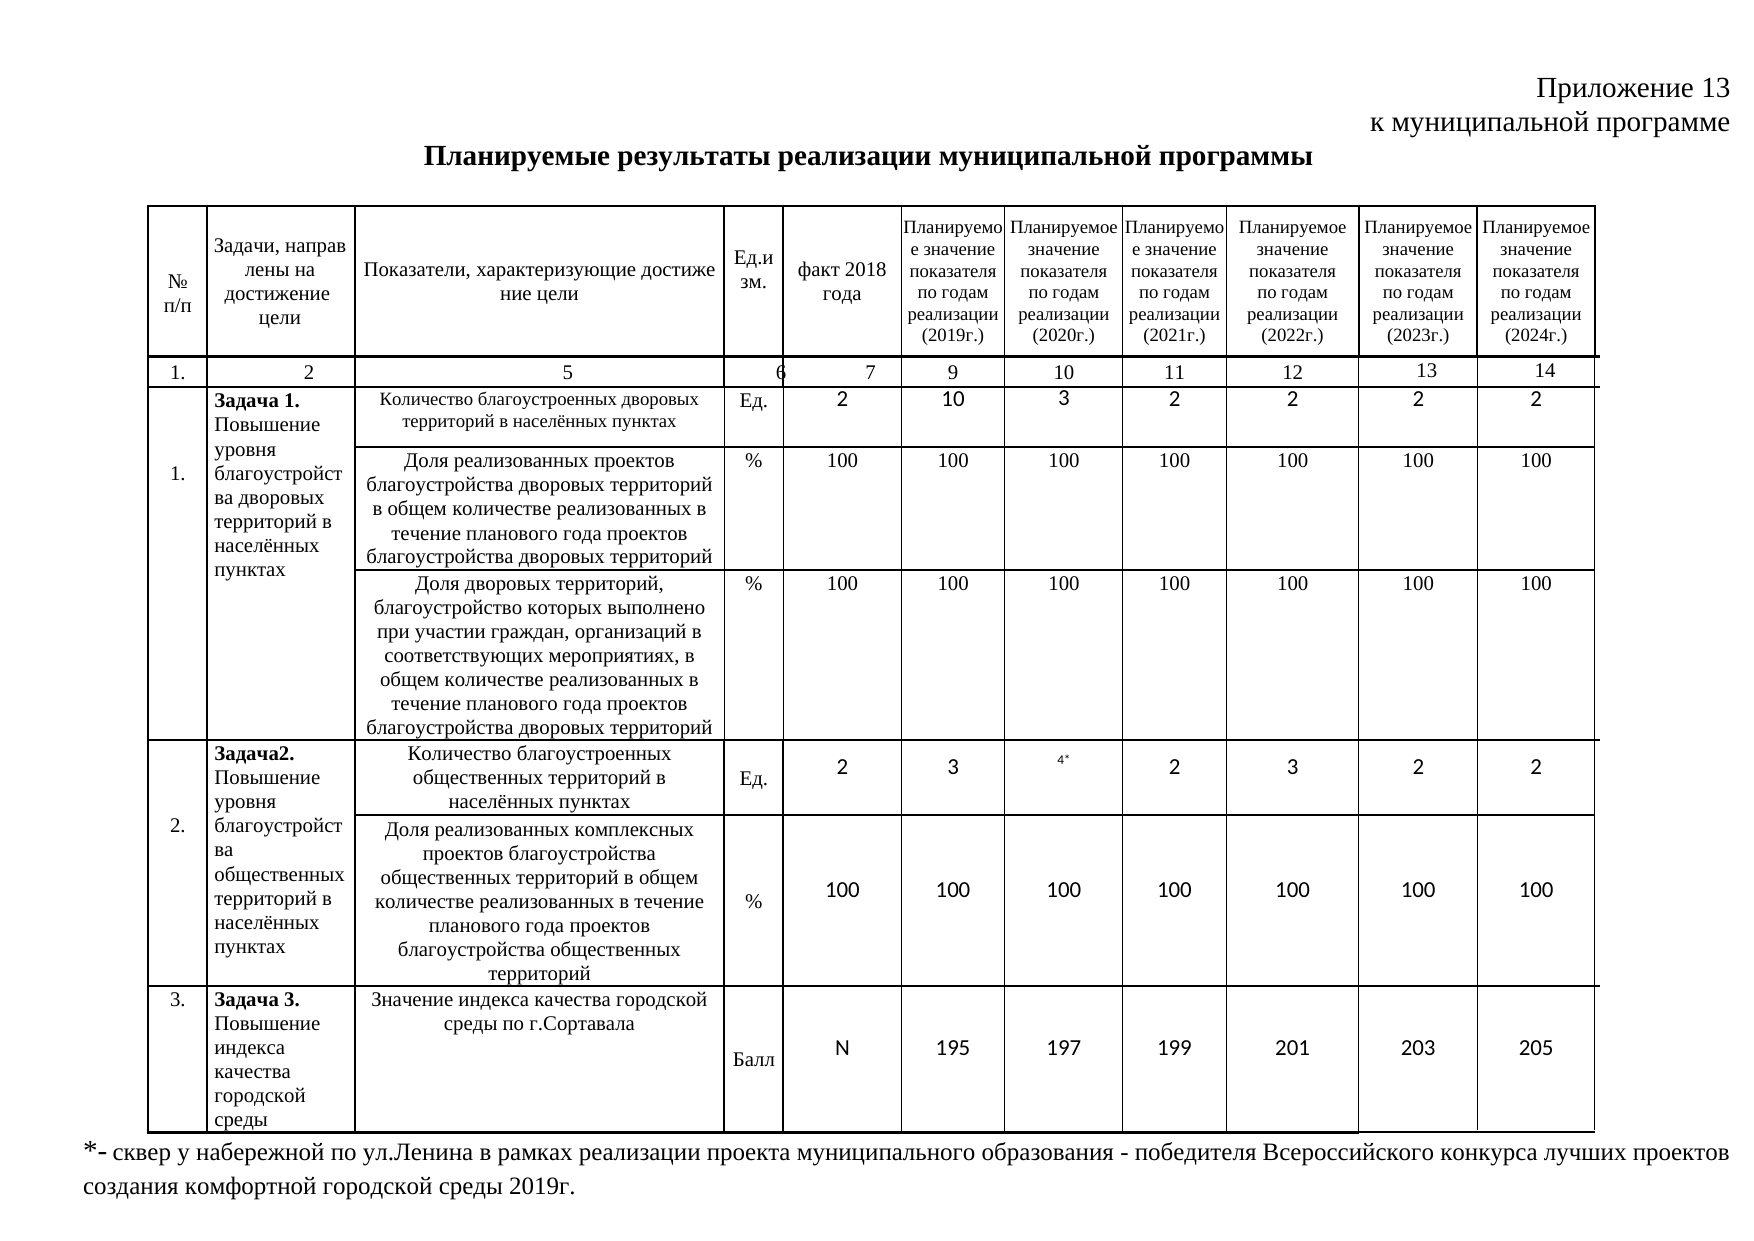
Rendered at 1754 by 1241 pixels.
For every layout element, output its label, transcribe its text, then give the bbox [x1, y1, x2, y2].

text Приложение 13 [24, 71, 1730, 104]
table_cell % [725, 816, 782, 985]
text Планируемые результаты реализации муниципальной программы [24, 138, 1713, 171]
table_cell Значение индекса качества городской среды по г.Сортавала [356, 987, 723, 1131]
table_cell 100 [784, 571, 901, 739]
table_cell 2 [208, 358, 354, 386]
text к муниципальной программе [24, 104, 1730, 138]
table_cell 2 [1123, 741, 1226, 814]
table_cell 13 [1359, 358, 1477, 386]
table_cell 100 [1359, 816, 1477, 985]
table_header Планируемое значение показателя по годам реализации (2022г.) [1227, 207, 1358, 355]
table_cell 2 [1227, 388, 1358, 446]
table_cell Доля реализованных проектов благоустройства дворовых территорий в общем количестве реализованных в течение планового года проектов благоустройства дворовых территорий [356, 448, 724, 568]
table_cell Количество благоустроенных дворовых территорий в населённых пунктах [356, 388, 724, 446]
table_header Планируемое значение показателя по годам реализации (2023г.) [1360, 207, 1476, 355]
table_cell 203 [1359, 987, 1477, 1131]
table_header факт 2018 года [784, 207, 901, 355]
table_header Ед.изм. [725, 207, 782, 355]
table_header № п/п [149, 207, 206, 355]
table_cell % [725, 448, 783, 568]
table_cell 2 [1359, 741, 1477, 814]
table_header Планируемое значение показателя по годам реализации (2020г.) [1005, 207, 1122, 355]
table_cell Ед. [725, 741, 782, 814]
table_cell 100 [902, 571, 1004, 739]
table_cell 11 [1123, 358, 1226, 386]
table_cell 100 [1123, 571, 1226, 739]
table_cell N [784, 987, 901, 1131]
table_cell 1. [149, 358, 206, 386]
table_cell 2 [1478, 388, 1594, 446]
table_cell 14 [1478, 358, 1594, 386]
table_header Задачи, направлены на достижение цели [208, 207, 354, 355]
table_cell 4* [1005, 741, 1122, 814]
table_header Планируемое значение показателя по годам реализации (2019г.) [902, 207, 1004, 355]
table_cell 2 [1478, 741, 1594, 814]
table_cell 100 [1227, 448, 1358, 568]
table_cell 100 [1478, 816, 1594, 985]
table_cell 100 [1005, 816, 1122, 985]
table_cell 100 [1227, 816, 1358, 985]
table_header Планируемое значение показателя по годам реализации (2021г.) [1123, 207, 1226, 355]
table_cell 100 [784, 816, 901, 985]
table_cell 100 [1359, 448, 1477, 568]
table_cell 2 [1123, 388, 1226, 446]
table_cell 201 [1227, 987, 1358, 1131]
table_cell 9 [902, 358, 1004, 386]
table_cell 100 [1478, 571, 1594, 739]
table_header Планируемое значение показателя по годам реализации (2024г.) [1478, 207, 1594, 355]
table_cell 195 [902, 987, 1004, 1131]
table_cell 10 [902, 388, 1004, 446]
table_cell 100 [1359, 571, 1477, 739]
table_cell 3. [149, 987, 206, 1131]
table_cell 2 [1359, 388, 1477, 446]
table_cell 3 [902, 741, 1004, 814]
table_cell 3 [1005, 388, 1122, 446]
table_cell Ед. [725, 388, 783, 446]
table_cell 205 [1477, 987, 1595, 1131]
table_header Показатели, характеризующие достижение цели [356, 207, 723, 355]
table_cell 10 [1005, 358, 1122, 386]
table_cell 2. [149, 741, 206, 985]
table_cell 100 [1005, 571, 1122, 739]
table_cell Доля реализованных комплексных проектов благоустройства общественных территорий в общем количестве реализованных в течение планового года проектов благоустройства общественных территорий [356, 816, 723, 985]
table_cell 6 [725, 358, 782, 386]
table_cell 1. [149, 388, 206, 739]
table_cell Задача2. Повышение уровня благоустройства общественных территорий в населённых пунктах [208, 741, 354, 985]
table_cell Количество благоустроенных общественных территорий в населённых пунктах [356, 741, 723, 814]
table_cell 7 [784, 358, 901, 386]
table_cell 2 [784, 388, 901, 446]
table_cell Задача 1. Повышение уровня благоустройства дворовых территорий в населённых пунктах [208, 388, 354, 739]
table_cell 100 [1227, 571, 1358, 739]
table_cell 197 [1005, 987, 1122, 1131]
table_cell Задача 3. Повышение индекса качества городской среды [208, 987, 354, 1131]
table_cell 5 [356, 358, 723, 386]
text *- сквер у набережной по ул.Ленина в рамках реализации проекта муниципального образования - победителя Всероссийского конкурса лучших проектов создания комфортной городской среды 2019г. [83, 1133, 1730, 1200]
table_cell 100 [1123, 816, 1226, 985]
table_cell 199 [1123, 987, 1226, 1131]
table_cell 3 [1227, 741, 1358, 814]
table_cell Балл [725, 987, 782, 1131]
table_cell Доля дворовых территорий, благоустройство которых выполнено при участии граждан, организаций в соответствующих мероприятиях, в общем количестве реализованных в течение планового года проектов благоустройства дворовых территорий [356, 571, 724, 739]
table_cell 100 [784, 448, 901, 568]
table_cell 100 [1123, 448, 1226, 568]
table_cell 100 [902, 448, 1004, 568]
table_cell 100 [902, 816, 1004, 985]
table_cell 100 [1005, 448, 1122, 568]
table_cell 12 [1227, 358, 1358, 386]
table_cell 2 [784, 741, 901, 814]
table_cell 100 [1478, 448, 1594, 568]
table_cell % [725, 571, 783, 739]
